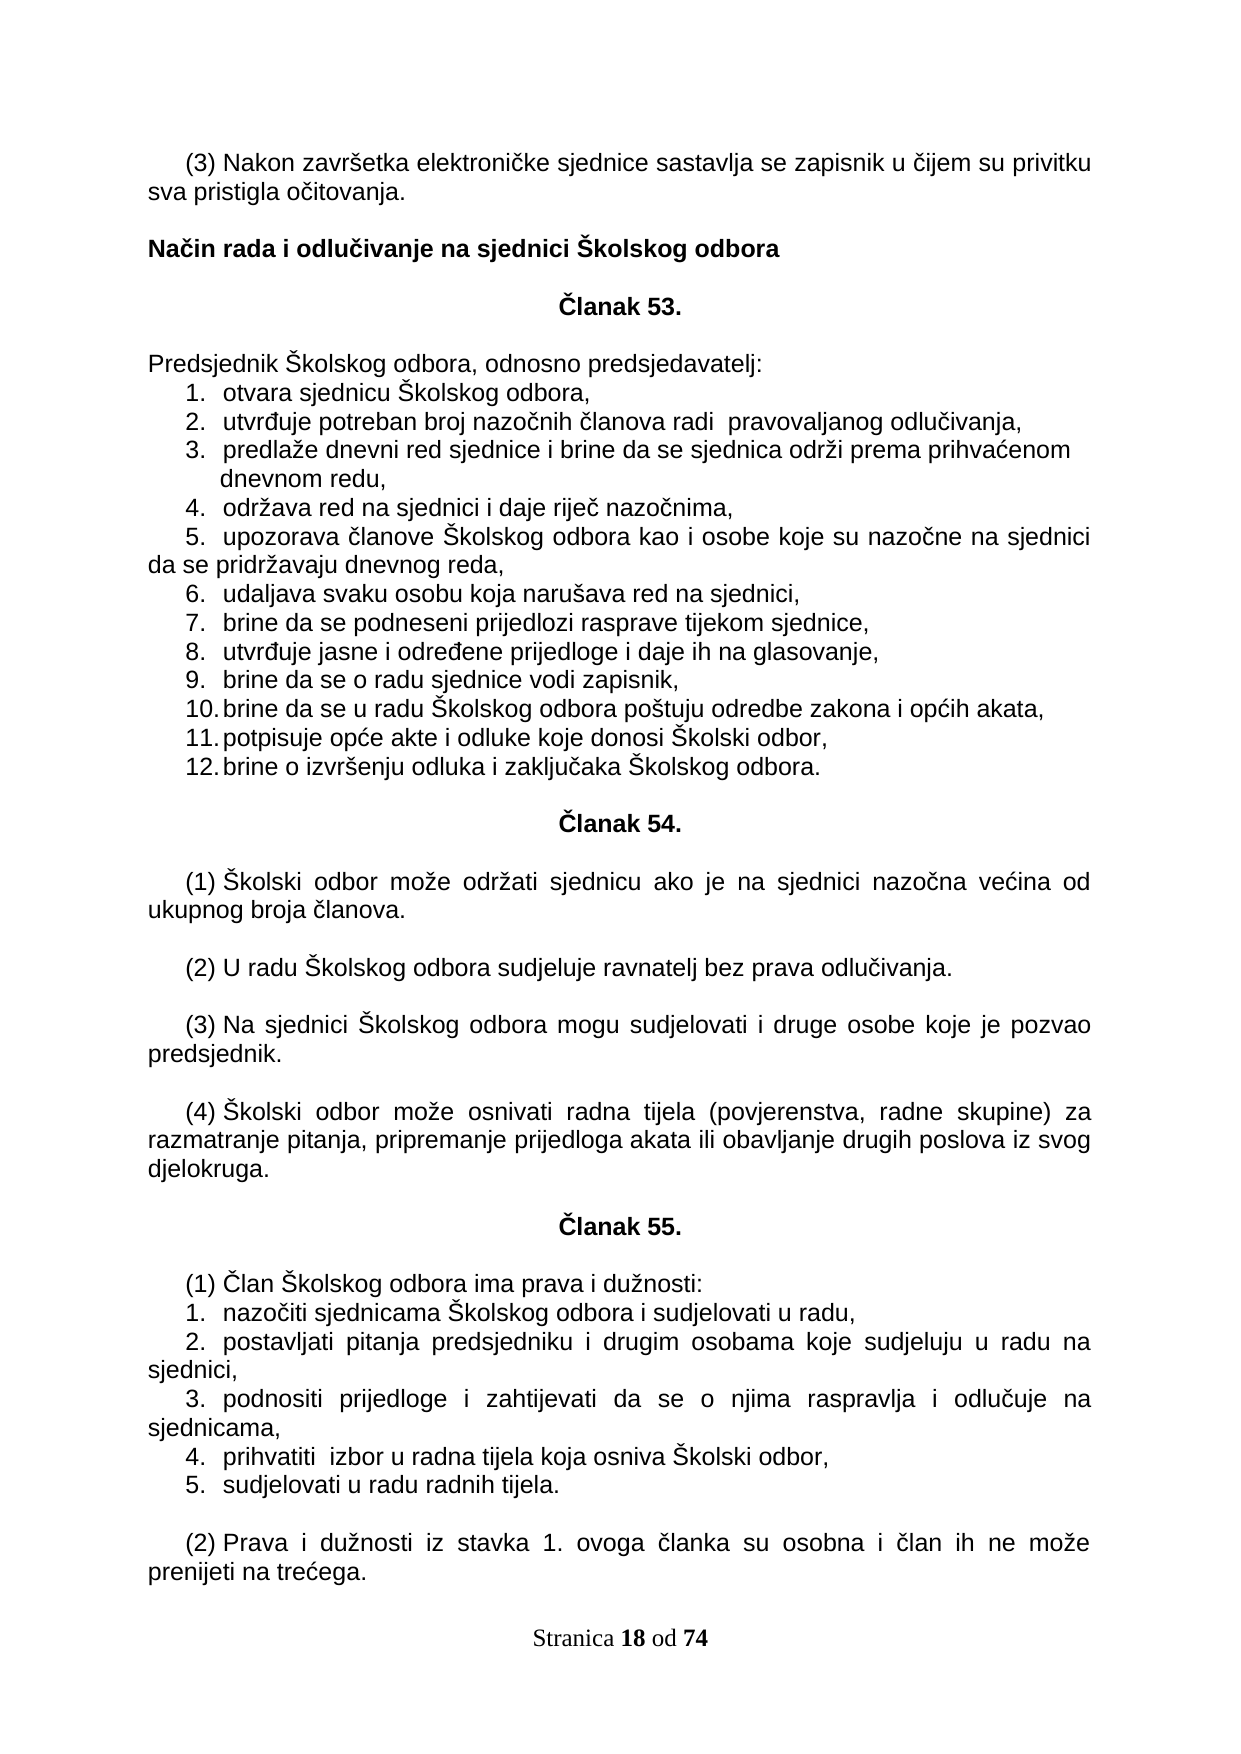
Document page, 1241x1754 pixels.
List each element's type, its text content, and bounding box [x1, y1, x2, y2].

list udaljava svaku osobu koja narušava red na sjednici, [185, 579, 1092, 608]
list potpisuje opće akte i odluke koje donosi Školski odbor, [185, 723, 1092, 751]
list brine da se u radu Školskog odbora poštuju odredbe zakona i općih akata, [185, 694, 1092, 723]
text Način rada i odlučivanje na sjednici Školskog odbora [148, 234, 1092, 263]
list Prava i dužnosti iz stavka 1. ovoga članka su osobna i član ih ne može prenijeti na trećega. [148, 1528, 1092, 1585]
list U radu Školskog odbora sudjeluje ravnatelj bez prava odlučivanja. [148, 953, 1092, 981]
list postavljati pitanja predsjedniku i drugim osobama koje sudjeluju u radu na sjednici, [148, 1326, 1092, 1384]
list podnositi prijedloge i zahtijevati da se o njima raspravlja i odlučuje na sjednicama, [148, 1384, 1092, 1441]
list utvrđuje jasne i određene prijedloge i daje ih na glasovanje, [185, 636, 1092, 665]
text Predsjednik Školskog odbora, odnosno predsjedavatelj: [148, 349, 1092, 378]
list Član Školskog odbora ima prava i dužnosti: [185, 1269, 1092, 1298]
list predlaže dnevni red sjednice i brine da se sjednica održi prema prihvaćenom [185, 435, 1092, 464]
list Na sjednici Školskog odbora mogu sudjelovati i druge osobe koje je pozvao predsjednik. [148, 1010, 1092, 1068]
list prihvatiti izbor u radna tijela koja osniva Školski odbor, [148, 1441, 1092, 1470]
list sudjelovati u radu radnih tijela. [148, 1470, 1092, 1499]
list nazočiti sjednicama Školskog odbora i sudjelovati u radu, [185, 1298, 1092, 1326]
text dnevnom redu, [148, 464, 1092, 493]
list upozorava članove Školskog odbora kao i osobe koje su nazočne na sjednici da se pridržavaju dnevnog reda, [148, 521, 1092, 579]
text Članak 54. [148, 809, 1092, 838]
list brine o izvršenju odluka i zaključaka Školskog odbora. [185, 751, 1092, 780]
list Nakon završetka elektroničke sjednice sastavlja se zapisnik u čijem su privitku sva pristigla očitovanja. [148, 148, 1092, 205]
text Članak 55. [148, 1211, 1092, 1240]
list brine da se o radu sjednice vodi zapisnik, [185, 665, 1092, 694]
text Članak 53. [148, 291, 1092, 320]
list utvrđuje potreban broj nazočnih članova radi pravovaljanog odlučivanja, [185, 406, 1092, 435]
list otvara sjednicu Školskog odbora, [185, 378, 1092, 406]
list održava red na sjednici i daje riječ nazočnima, [185, 493, 1092, 521]
list Školski odbor može osnivati radna tijela (povjerenstva, radne skupine) za razmatranje pitanja, pripremanje prijedloga akata ili obavljanje drugih poslova iz svog djelokruga. [148, 1096, 1092, 1183]
list brine da se podneseni prijedlozi rasprave tijekom sjednice, [185, 608, 1092, 636]
list Školski odbor može održati sjednicu ako je na sjednici nazočna većina od ukupnog broja članova. [148, 866, 1092, 924]
